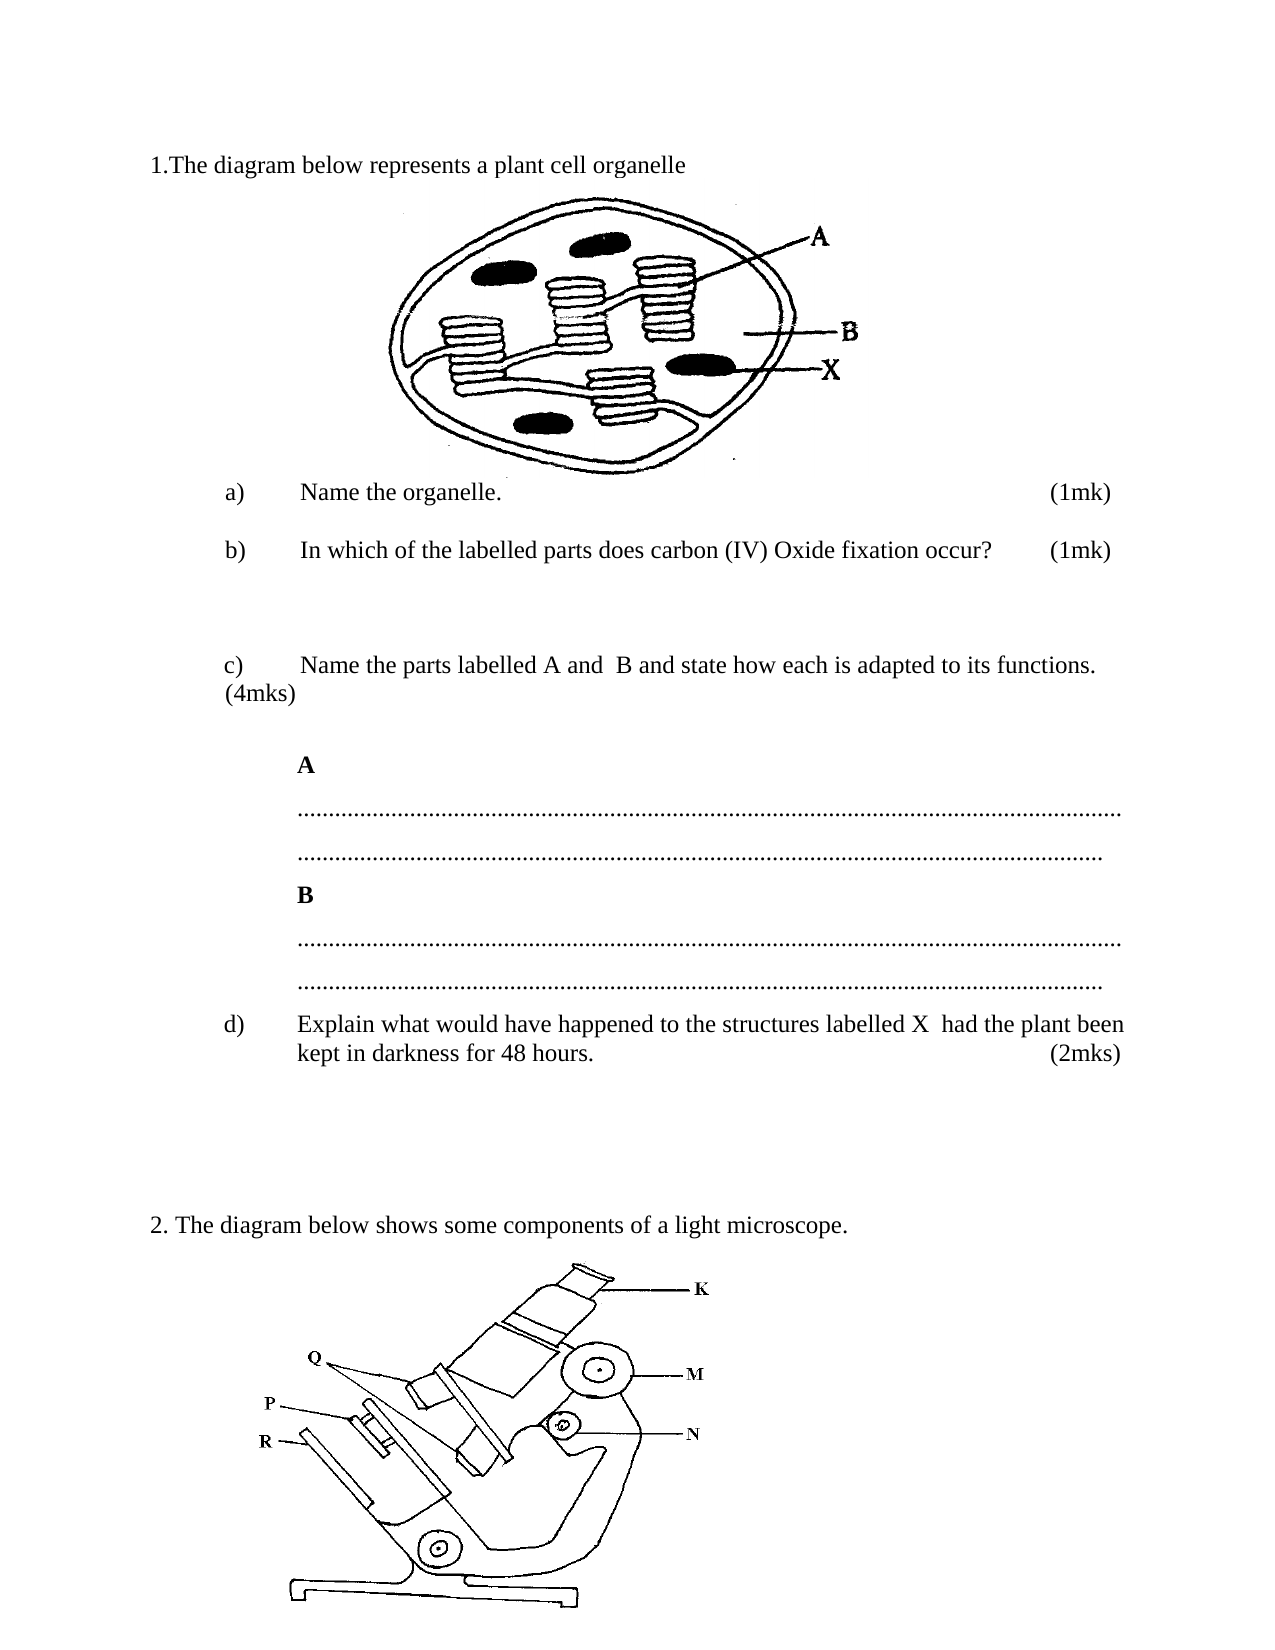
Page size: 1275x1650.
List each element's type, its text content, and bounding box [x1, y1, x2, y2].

text 1.The diagram below represents a plant cell organelle [150, 150, 1125, 179]
picture [375, 178, 869, 478]
text b) In which of the labelled parts does carbon (IV) Oxide fixation occur? (1mk) [150, 535, 1125, 563]
text c) Name the parts labelled A and B and state how each is adapted to its functions. (4mks) [150, 650, 1125, 707]
text A..................................................................................................................................................................................................................................................................... [297, 750, 1125, 865]
text 2. The diagram below shows some components of a light microscope. [150, 1210, 1125, 1239]
text B..................................................................................................................................................................................................................................................................... [297, 880, 1125, 995]
text d) Explain what would have happened to the structures labelled X had the plant been kept in darkness for 48 hours. (2mks) [223, 1009, 1125, 1067]
picture [253, 1253, 718, 1619]
text a) Name the organelle. (1mk) [150, 477, 1125, 506]
